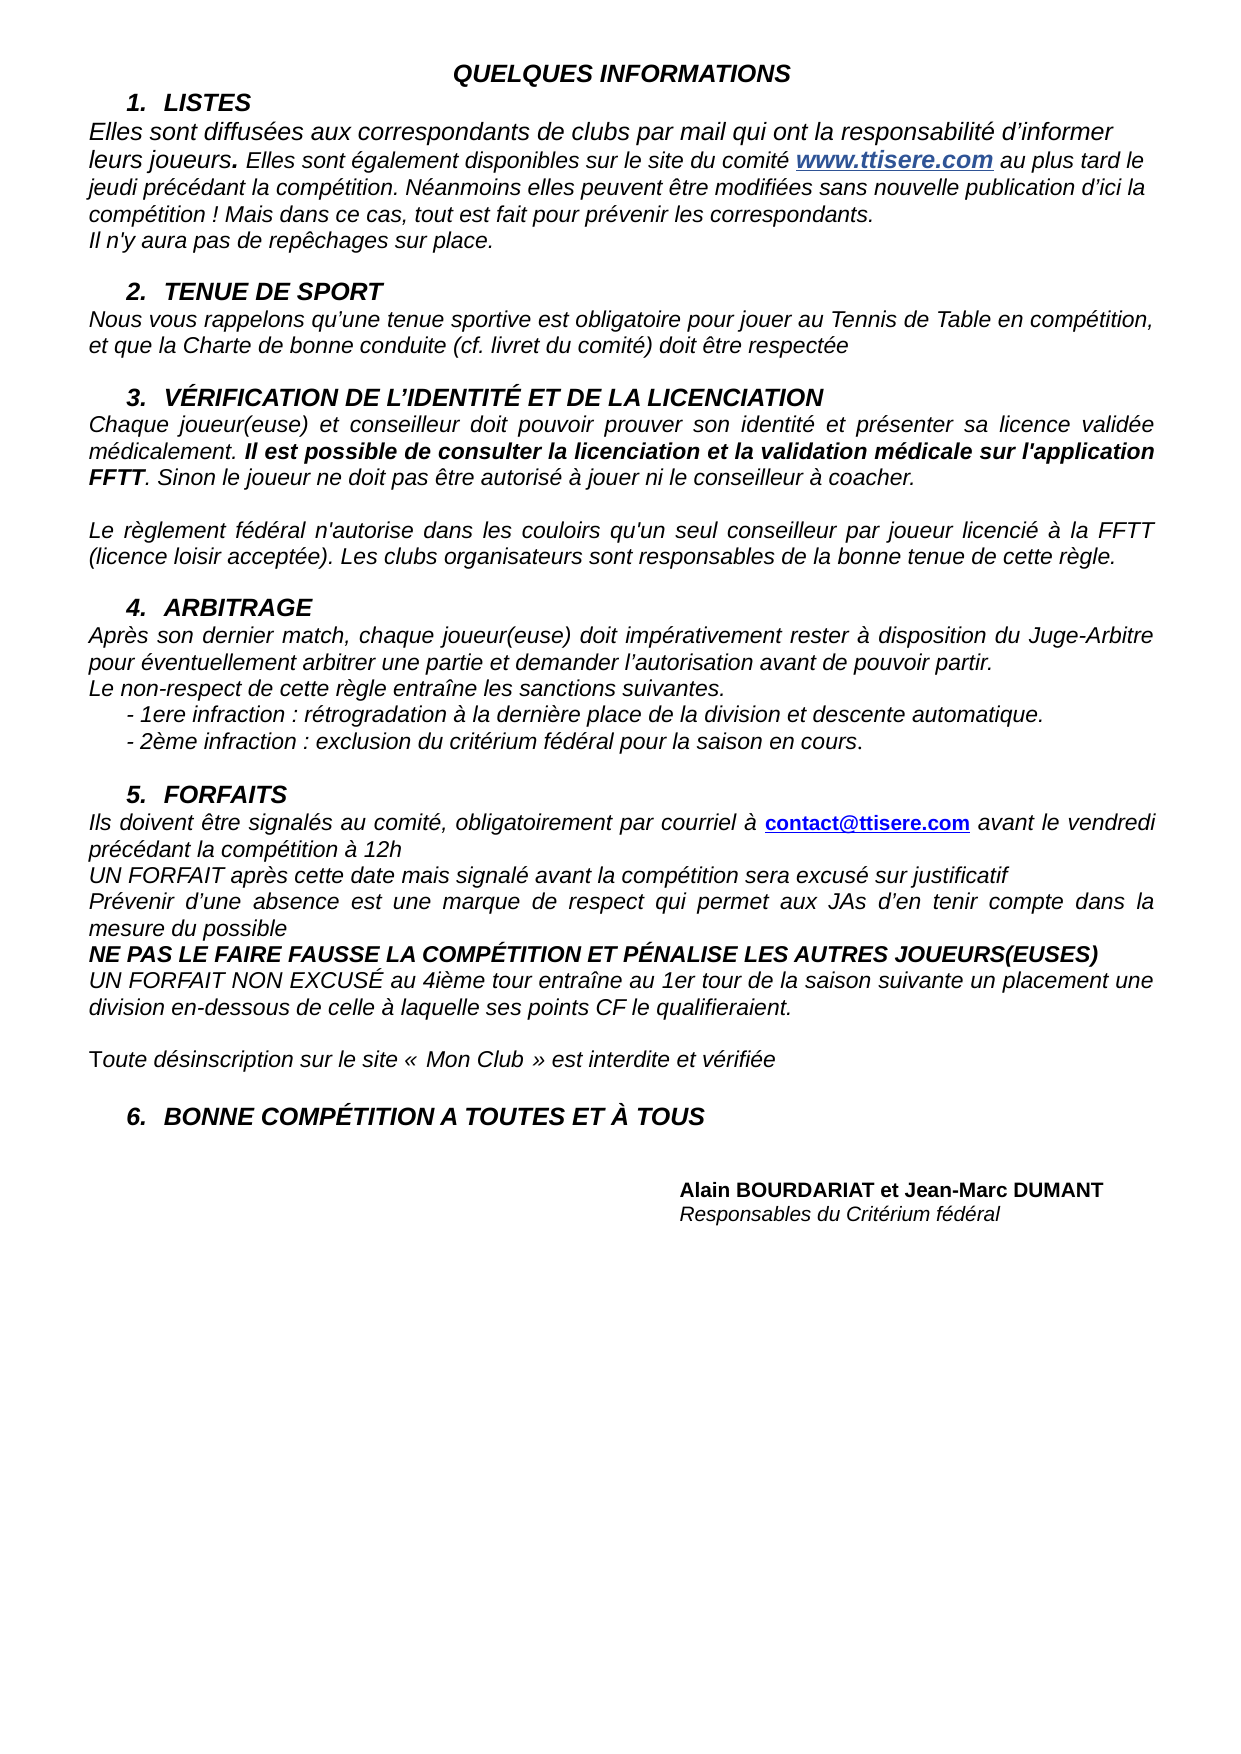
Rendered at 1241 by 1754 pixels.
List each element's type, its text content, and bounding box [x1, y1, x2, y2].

text Le non-respect de cette règle entraîne les sanctions suivantes. [88, 675, 1157, 701]
text Il n'y aura pas de repêchages sur place. [88, 227, 1157, 253]
text - 2ème infraction : exclusion du critérium fédéral pour la saison en cours. [126, 728, 1157, 754]
list FORFAITS [126, 780, 1157, 809]
text UN FORFAIT NON EXCUSÉ au 4ième tour entraîne au 1er tour de la saison suivante un placement une division en-dessous de celle à laquelle ses points CF le qualifieraient. [88, 967, 1157, 1020]
list ARBITRAGE [126, 593, 1157, 622]
list TENUE DE SPORT [126, 277, 1157, 306]
text Nous vous rappelons qu’une tenue sportive est obligatoire pour jouer au Tennis de Table en compétition, et que la Charte de bonne conduite (cf. livret du comité) doit être respectée [88, 306, 1157, 359]
text NE PAS LE FAIRE FAUSSE LA COMPÉTITION ET PÉNALISE LES AUTRES JOUEURS(EUSES) [88, 941, 1157, 967]
text Prévenir d’une absence est une marque de respect qui permet aux JAs d’en tenir compte dans la mesure du possible [88, 888, 1157, 941]
text UN FORFAIT après cette date mais signalé avant la compétition sera excusé sur justificatif [88, 862, 1157, 888]
list BONNE COMPÉTITION A TOUTES ET À TOUS [126, 1101, 1157, 1130]
text Après son dernier match, chaque joueur(euse) doit impérativement rester à disposition du Juge-Arbitre pour éventuellement arbitrer une partie et demander l’autorisation avant de pouvoir partir. [88, 622, 1157, 675]
text Alain BOURDARIAT et Jean-Marc DUMANT [88, 1178, 1157, 1202]
text Chaque joueur(euse) et conseilleur doit pouvoir prouver son identité et présenter sa licence validée médicalement. Il est possible de consulter la licenciation et la validation médicale sur l'application FFTT. Sinon le joueur ne doit pas être autorisé à jouer ni le conseilleur à coacher. [88, 411, 1157, 490]
text Responsables du Critérium fédéral [88, 1202, 1157, 1226]
text Elles sont diffusées aux correspondants de clubs par mail qui ont la responsabilité d’informer leurs joueurs. Elles sont également disponibles sur le site du comité www.ttisere.com au plus tard le jeudi précédant la compétition. Néanmoins elles peuvent être modifiées sans nouvelle publication d’ici la compétition ! Mais dans ce cas, tout est fait pour prévenir les correspondants. [88, 117, 1157, 227]
list LISTES [126, 88, 1157, 117]
list VÉRIFICATION DE L’IDENTITÉ ET DE LA LICENCIATION [126, 383, 1157, 411]
text Le règlement fédéral n'autorise dans les couloirs qu'un seul conseilleur par joueur licencié à la FFTT (licence loisir acceptée). Les clubs organisateurs sont responsables de la bonne tenue de cette règle. [88, 517, 1157, 569]
text Ils doivent être signalés au comité, obligatoirement par courriel à contact@ttisere.com avant le vendredi précédant la compétition à 12h [88, 809, 1157, 862]
text QUELQUES INFORMATIONS [88, 59, 1157, 88]
text Toute désinscription sur le site « Mon Club » est interdite et vérifiée [88, 1046, 1157, 1073]
text - 1ere infraction : rétrogradation à la dernière place de la division et descente automatique. [126, 701, 1157, 728]
